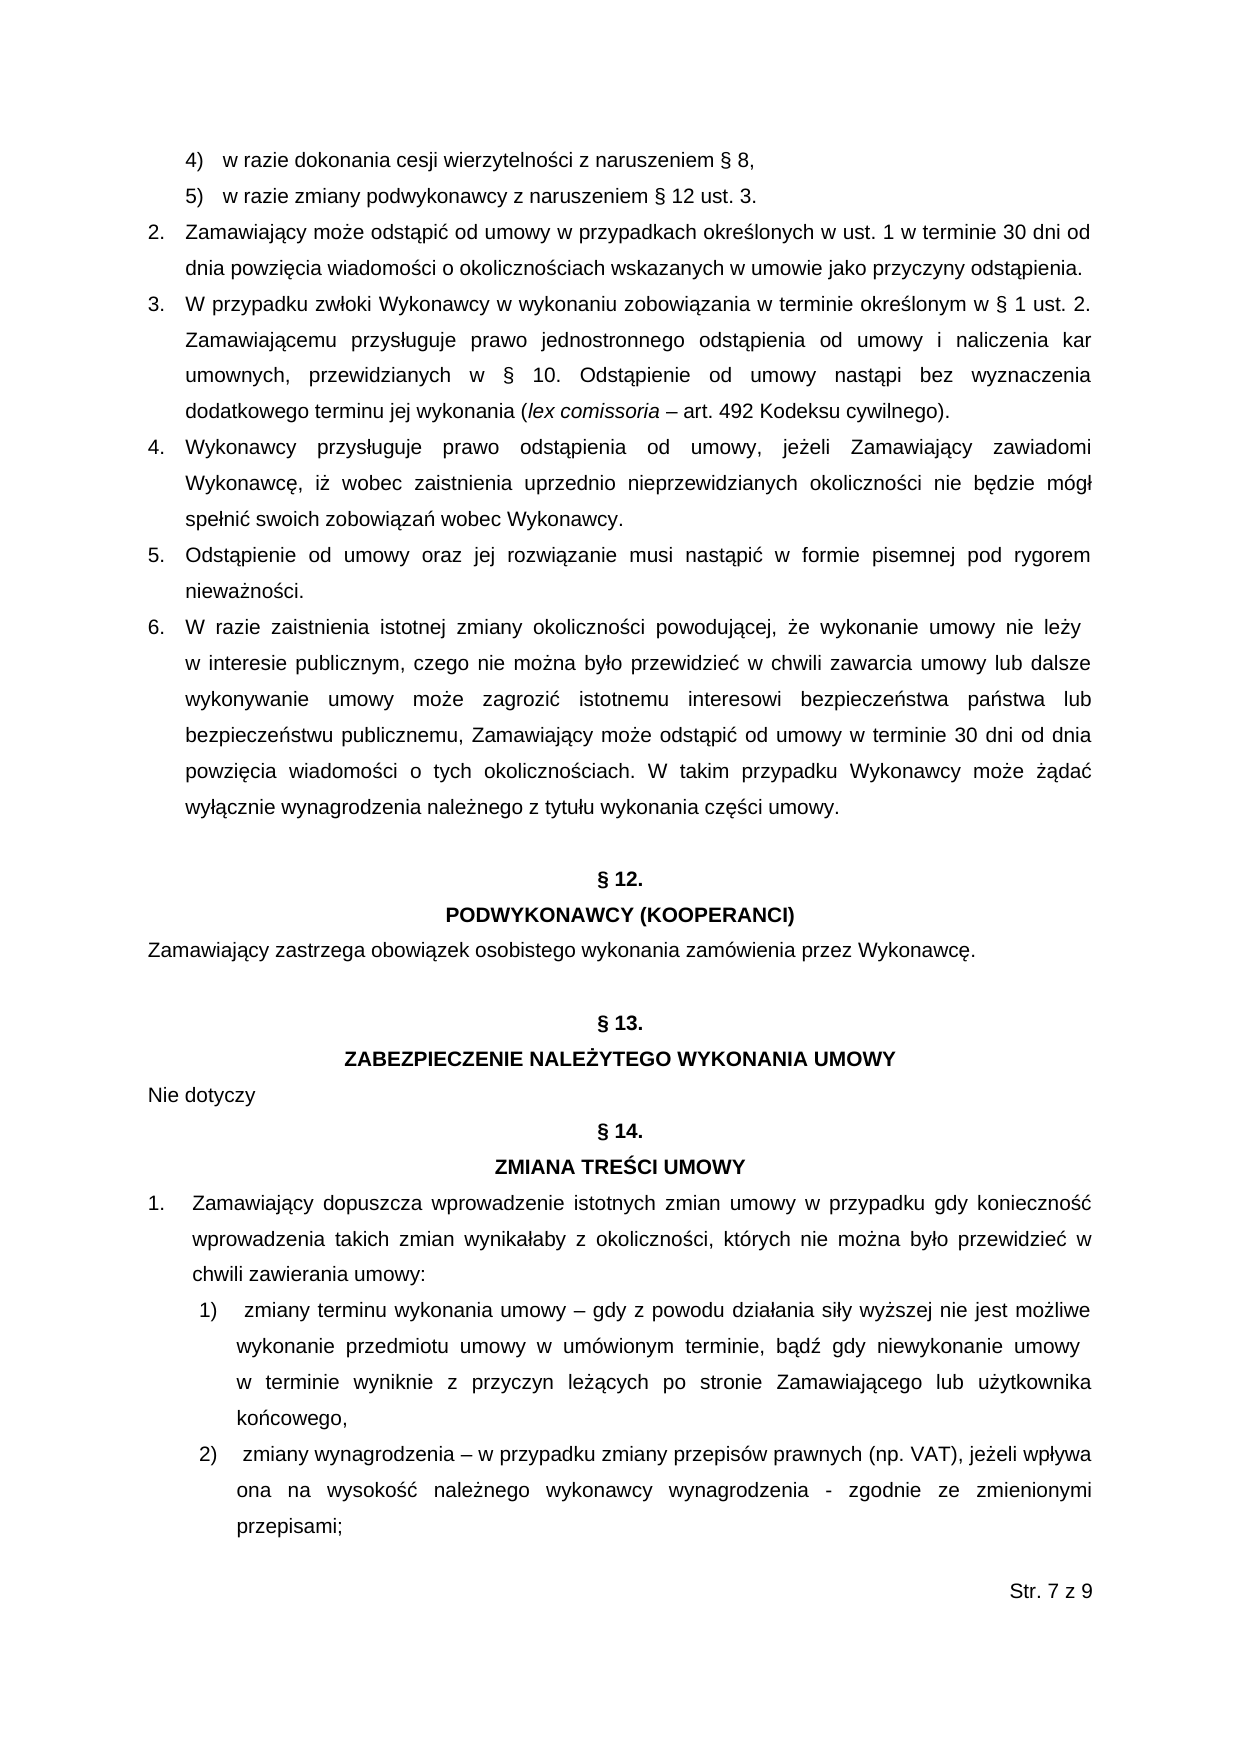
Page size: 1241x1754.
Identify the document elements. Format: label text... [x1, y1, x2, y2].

list w razie zmiany podwykonawcy z naruszeniem § 12 ust. 3. [185, 184, 1092, 208]
list W przypadku zwłoki Wykonawcy w wykonaniu zobowiązania w terminie określonym w § 1 ust. 2. Zamawiającemu przysługuje prawo jednostronnego odstąpienia od umowy i naliczenia kar umownych, przewidzianych w § 10. Odstąpienie od umowy nastąpi bez wyznaczenia dodatkowego terminu jej wykonania (lex comissoria – art. 492 Kodeksu cywilnego). [148, 291, 1092, 423]
text § 12. [148, 866, 1092, 890]
list Zamawiający dopuszcza wprowadzenie istotnych zmian umowy w przypadku gdy konieczność wprowadzenia takich zmian wynikałaby z okoliczności, których nie można było przewidzieć w chwili zawierania umowy: [148, 1190, 1092, 1286]
list Wykonawcy przysługuje prawo odstąpienia od umowy, jeżeli Zamawiający zawiadomi Wykonawcę, iż wobec zaistnienia uprzednio nieprzewidzianych okoliczności nie będzie mógł spełnić swoich zobowiązań wobec Wykonawcy. [148, 435, 1092, 531]
text Nie dotyczy [148, 1083, 1092, 1107]
text § 13. [148, 1011, 1092, 1035]
list zmiany terminu wykonania umowy – gdy z powodu działania siły wyższej nie jest możliwe wykonanie przedmiotu umowy w umówionym terminie, bądź gdy niewykonanie umowy w terminie wyniknie z przyczyn leżących po stronie Zamawiającego lub użytkownika końcowego, [199, 1298, 1092, 1430]
text ZMIANA TREŚCI UMOWY [148, 1154, 1092, 1178]
text Zamawiający zastrzega obowiązek osobistego wykonania zamówienia przez Wykonawcę. [148, 938, 1092, 962]
list Odstąpienie od umowy oraz jej rozwiązanie musi nastąpić w formie pisemnej pod rygorem nieważności. [148, 543, 1092, 603]
text PODWYKONAWCY (KOOPERANCI) [148, 902, 1092, 926]
text ZABEZPIECZENIE NALEŻYTEGO WYKONANIA UMOWY [148, 1047, 1092, 1071]
list Zamawiający może odstąpić od umowy w przypadkach określonych w ust. 1 w terminie 30 dni od dnia powzięcia wiadomości o okolicznościach wskazanych w umowie jako przyczyny odstąpienia. [148, 219, 1092, 279]
text § 14. [148, 1118, 1092, 1142]
list zmiany wynagrodzenia – w przypadku zmiany przepisów prawnych (np. VAT), jeżeli wpływa ona na wysokość należnego wykonawcy wynagrodzenia - zgodnie ze zmienionymi przepisami; [199, 1442, 1092, 1538]
list W razie zaistnienia istotnej zmiany okoliczności powodującej, że wykonanie umowy nie leży w interesie publicznym, czego nie można było przewidzieć w chwili zawarcia umowy lub dalsze wykonywanie umowy może zagrozić istotnemu interesowi bezpieczeństwa państwa lub bezpieczeństwu publicznemu, Zamawiający może odstąpić od umowy w terminie 30 dni od dnia powzięcia wiadomości o tych okolicznościach. W takim przypadku Wykonawcy może żądać wyłącznie wynagrodzenia należnego z tytułu wykonania części umowy. [148, 615, 1092, 818]
list w razie dokonania cesji wierzytelności z naruszeniem § 8, [185, 148, 1092, 172]
